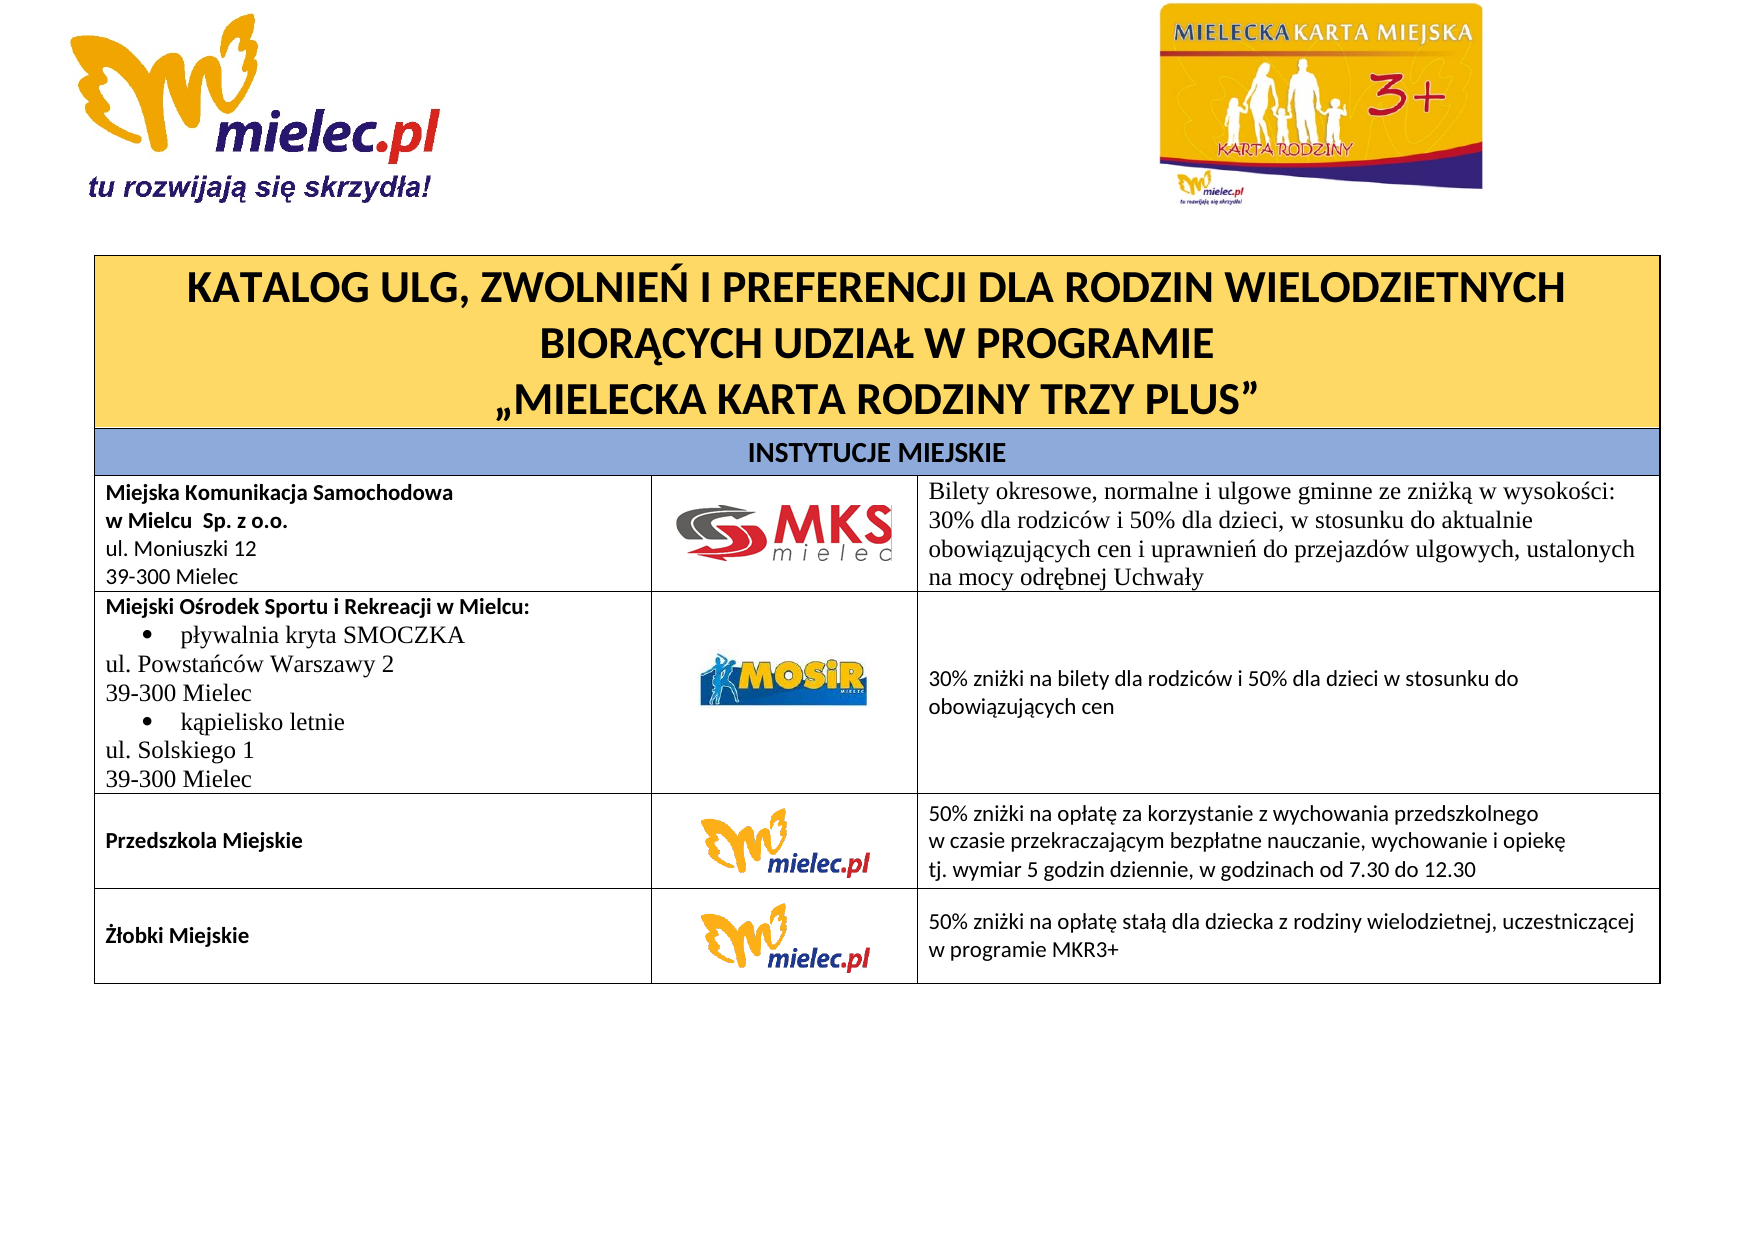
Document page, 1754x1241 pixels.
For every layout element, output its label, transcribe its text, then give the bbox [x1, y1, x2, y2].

picture [676, 505, 892, 563]
table_cell 30% zniżki na bilety dla rodziców i 50% dla dzieci w stosunku do obowiązujących cen [918, 592, 1659, 793]
table_cell [652, 794, 691, 888]
table_cell Miejska Komunikacja Samochodowa w Mielcu Sp. z o.o. ul. Moniuszki 12 39-300 Mielec [95, 476, 651, 591]
picture [696, 649, 872, 710]
table_cell 50% zniżki na opłatę stałą dla dziecka z rodziny wielodzietnej, uczestniczącej w programie MKR3+ [918, 889, 1659, 982]
table_cell [652, 476, 917, 591]
table_cell [878, 889, 917, 982]
table_cell Miejski Ośrodek Sportu i Rekreacji w Mielcu: pływalnia kryta SMOCZKA ul. Powstańców Warszawy 2 39-300 Mielec kąpielisko letnie ul. Solskiego 1 39-300 Mielec [95, 592, 651, 793]
table_cell [652, 592, 917, 793]
table_cell [878, 794, 917, 888]
table_cell Żłobki Miejskie [95, 889, 651, 982]
table_cell INSTYTUCJE MIEJSKIE [95, 429, 1659, 475]
picture [1157, 0, 1482, 216]
table_cell Przedszkola Miejskie [95, 794, 651, 888]
table_cell Bilety okresowe, normalne i ulgowe gminne ze zniżką w wysokości: 30% dla rodziców i 50% dla dzieci, w stosunku do aktualnie obowiązujących cen i uprawnień do przejazdów ulgowych, ustalonych na mocy odrębnej Uchwały [918, 476, 1659, 591]
table_cell 50% zniżki na opłatę za korzystanie z wychowania przedszkolnego w czasie przekraczającym bezpłatne nauczanie, wychowanie i opiekę tj. wymiar 5 godzin dziennie, w godzinach od 7.30 do 12.30 [918, 794, 1659, 888]
table_cell [652, 889, 691, 982]
picture [60, 5, 448, 209]
table_header KATALOG ULG, ZWOLNIEŃ I PREFERENCJI DLA RODZIN WIELODZIETNYCH BIORĄCYCH UDZIAŁ W PROGRAMIE „MIELECKA KARTA RODZINY TRZY PLUS” [95, 256, 1659, 427]
picture [691, 793, 878, 983]
